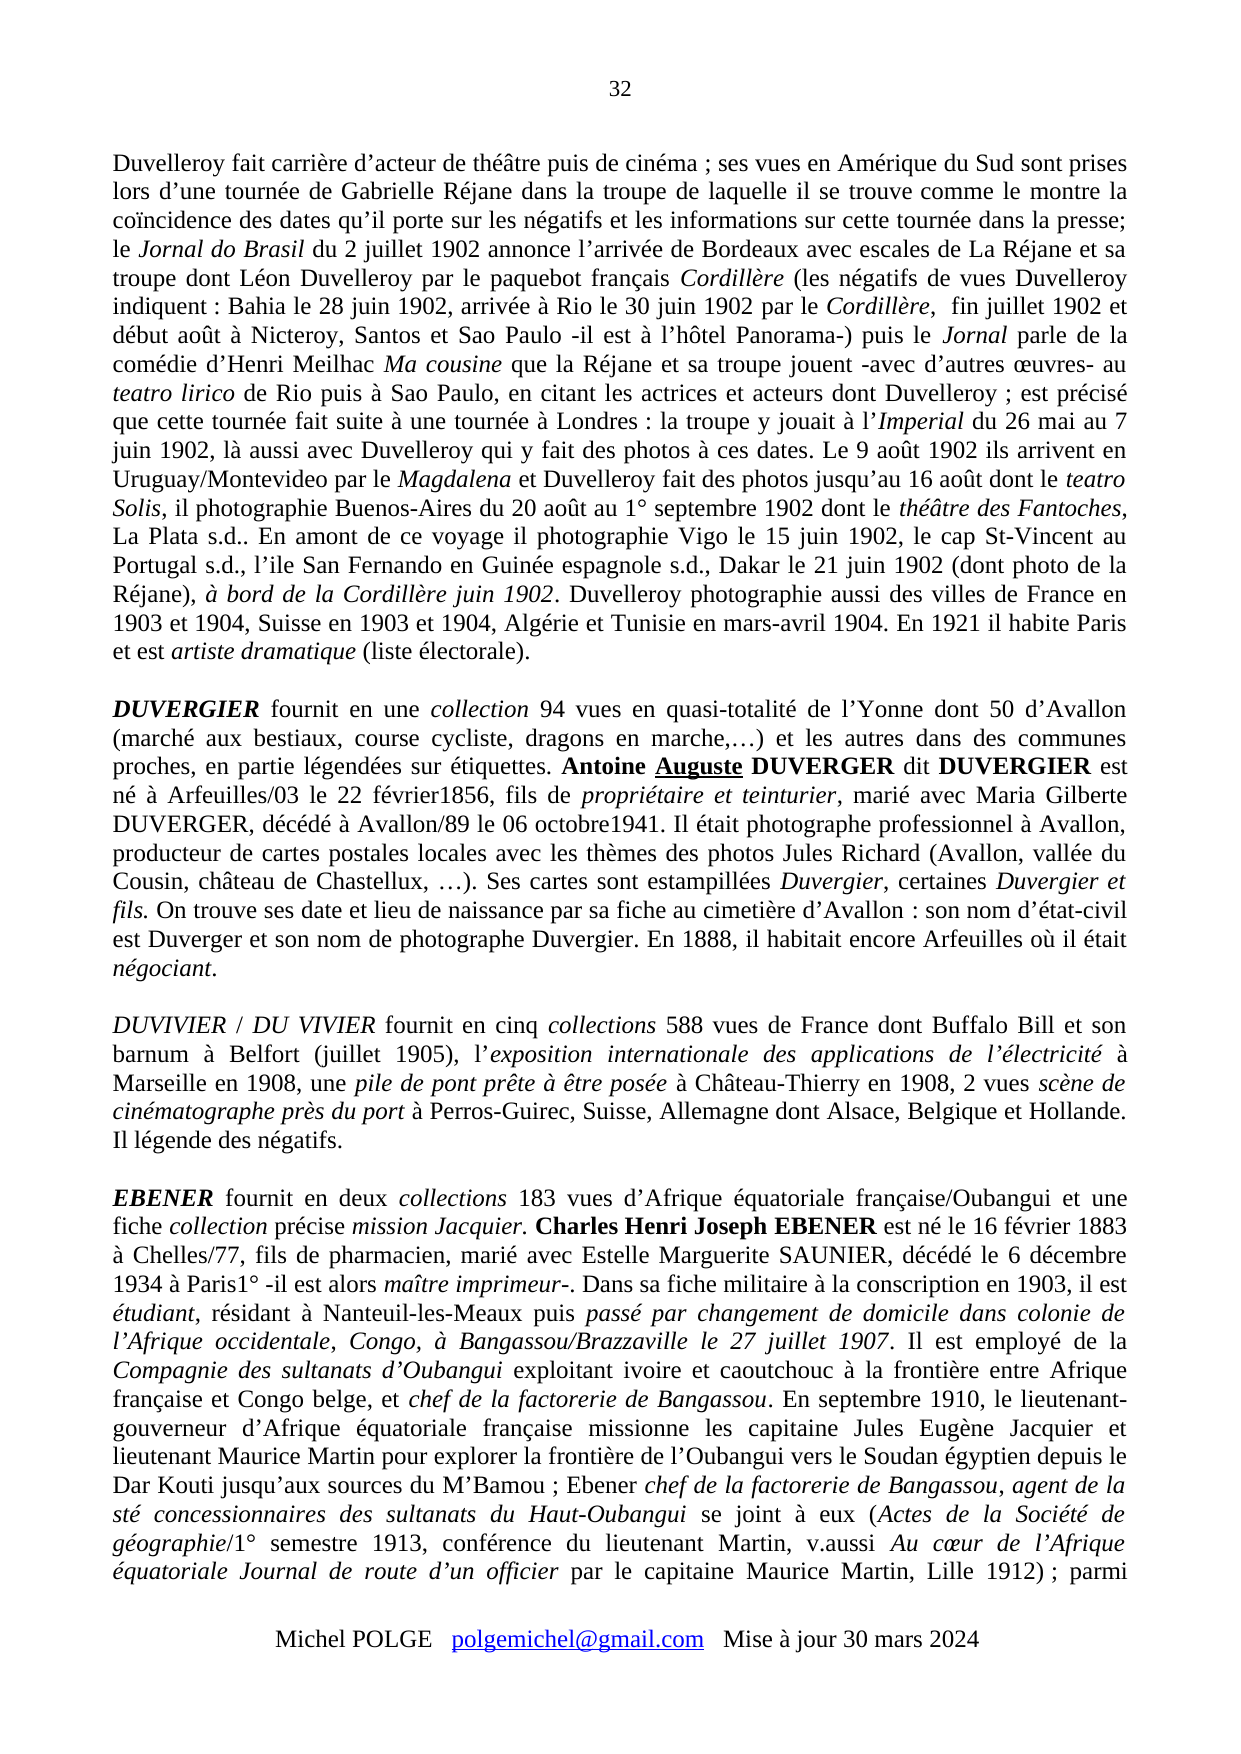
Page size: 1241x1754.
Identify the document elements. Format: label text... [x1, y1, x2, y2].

text DUVERGIER fournit en une collection 94 vues en quasi-totalité de l’Yonne dont 50 d’Avallon (marché aux bestiaux, course cycliste, dragons en marche,…) et les autres dans des communes proches, en partie légendées sur étiquettes. Antoine Auguste DUVERGER dit DUVERGIER est né à Arfeuilles/03 le 22 février1856, fils de propriétaire et teinturier, marié avec Maria Gilberte DUVERGER, décédé à Avallon/89 le 06 octobre1941. Il était photographe professionnel à Avallon, producteur de cartes postales locales avec les thèmes des photos Jules Richard (Avallon, vallée du Cousin, château de Chastellux, …). Ses cartes sont estampillées Duvergier, certaines Duvergier et fils. On trouve ses date et lieu de naissance par sa fiche au cimetière d’Avallon : son nom d’état-civil est Duverger et son nom de photographe Duvergier. En 1888, il habitait encore Arfeuilles où il était négociant. [112, 694, 1128, 981]
text DUVIVIER / DU VIVIER fournit en cinq collections 588 vues de France dont Buffalo Bill et son barnum à Belfort (juillet 1905), l’exposition internationale des applications de l’électricité à Marseille en 1908, une pile de pont prête à être posée à Château-Thierry en 1908, 2 vues scène de cinématographe près du port à Perros-Guirec, Suisse, Allemagne dont Alsace, Belgique et Hollande. Il légende des négatifs. [112, 1010, 1128, 1154]
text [112, 1183, 1128, 1585]
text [112, 148, 1128, 665]
